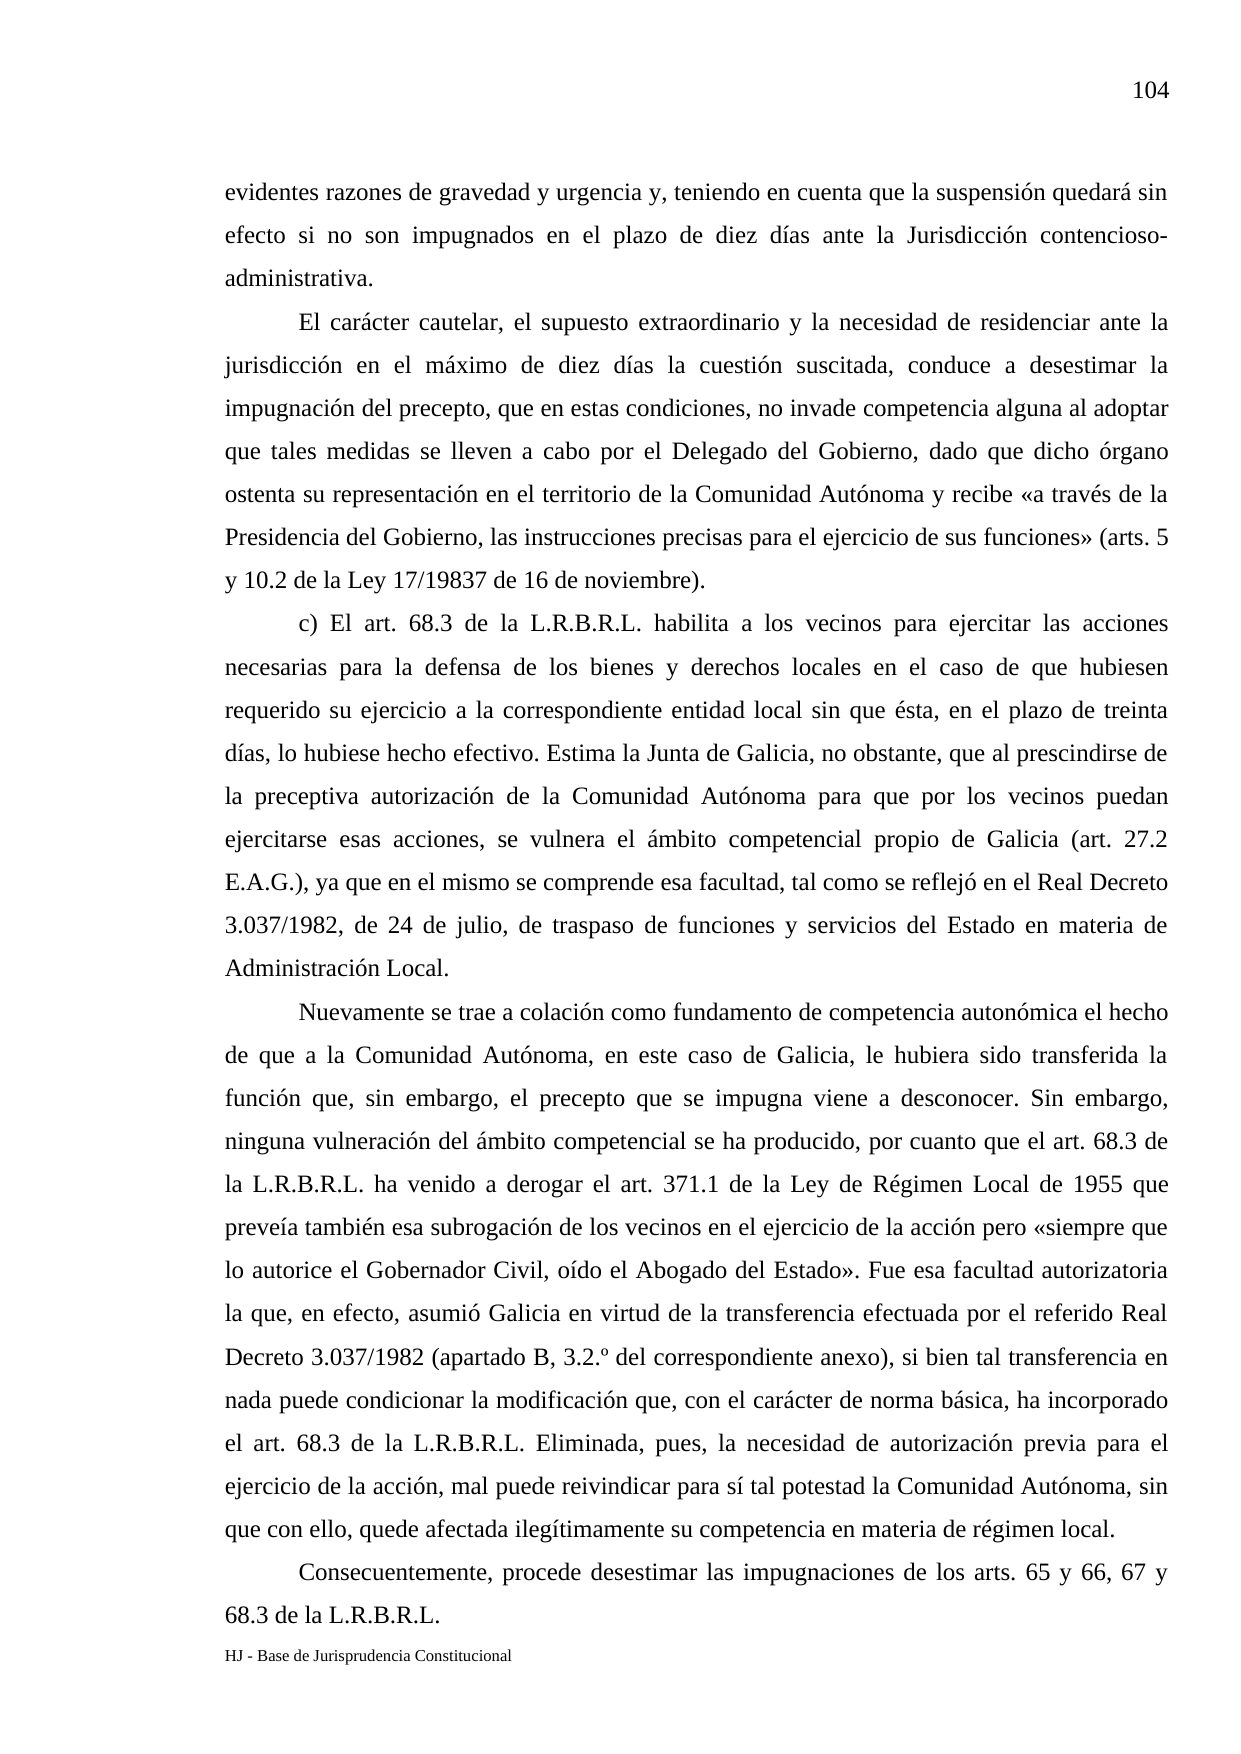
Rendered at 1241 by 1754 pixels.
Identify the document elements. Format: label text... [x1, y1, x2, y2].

text Nuevamente se trae a colación como fundamento de competencia autonómica el hecho de que a la Comunidad Autónoma, en este caso de Galicia, le hubiera sido transferida la función que, sin embargo, el precepto que se impugna viene a desconocer. Sin embargo, ninguna vulneración del ámbito competencial se ha producido, por cuanto que el art. 68.3 de la L.R.B.R.L. ha venido a derogar el art. 371.1 de la Ley de Régimen Local de 1955 que preveía también esa subrogación de los vecinos en el ejercicio de la acción pero «siempre que lo autorice el Gobernador Civil, oído el Abogado del Estado». Fue esa facultad autorizatoria la que, en efecto, asumió Galicia en virtud de la transferencia efectuada por el referido Real Decreto 3.037/1982 (apartado B, 3.2.º del correspondiente anexo), si bien tal transferencia en nada puede condicionar la modificación que, con el carácter de norma básica, ha incorporado el art. 68.3 de la L.R.B.R.L. Eliminada, pues, la necesidad de autorización previa para el ejercicio de la acción, mal puede reivindicar para sí tal potestad la Comunidad Autónoma, sin que con ello, quede afectada ilegítimamente su competencia en materia de régimen local. [224, 997, 1169, 1543]
text c) El art. 68.3 de la L.R.B.R.L. habilita a los vecinos para ejercitar las acciones necesarias para la defensa de los bienes y derechos locales en el caso de que hubiesen requerido su ejercicio a la correspondiente entidad local sin que ésta, en el plazo de treinta días, lo hubiese hecho efectivo. Estima la Junta de Galicia, no obstante, que al prescindirse de la preceptiva autorización de la Comunidad Autónoma para que por los vecinos puedan ejercitarse esas acciones, se vulnera el ámbito competencial propio de Galicia (art. 27.2 E.A.G.), ya que en el mismo se comprende esa facultad, tal como se reflejó en el Real Decreto 3.037/1982, de 24 de julio, de traspaso de funciones y servicios del Estado en materia de Administración Local. [224, 608, 1169, 982]
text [224, 177, 1169, 292]
text Consecuentemente, procede desestimar las impugnaciones de los arts. 65 y 66, 67 y 68.3 de la L.R.B.R.L. [224, 1557, 1169, 1629]
text El carácter cautelar, el supuesto extraordinario y la necesidad de residenciar ante la jurisdicción en el máximo de diez días la cuestión suscitada, conduce a desestimar la impugnación del precepto, que en estas condiciones, no invade competencia alguna al adoptar que tales medidas se lleven a cabo por el Delegado del Gobierno, dado que dicho órgano ostenta su representación en el territorio de la Comunidad Autónoma y recibe «a través de la Presidencia del Gobierno, las instrucciones precisas para el ejercicio de sus funciones» (arts. 5 y 10.2 de la Ley 17/19837 de 16 de noviembre). [224, 307, 1169, 594]
